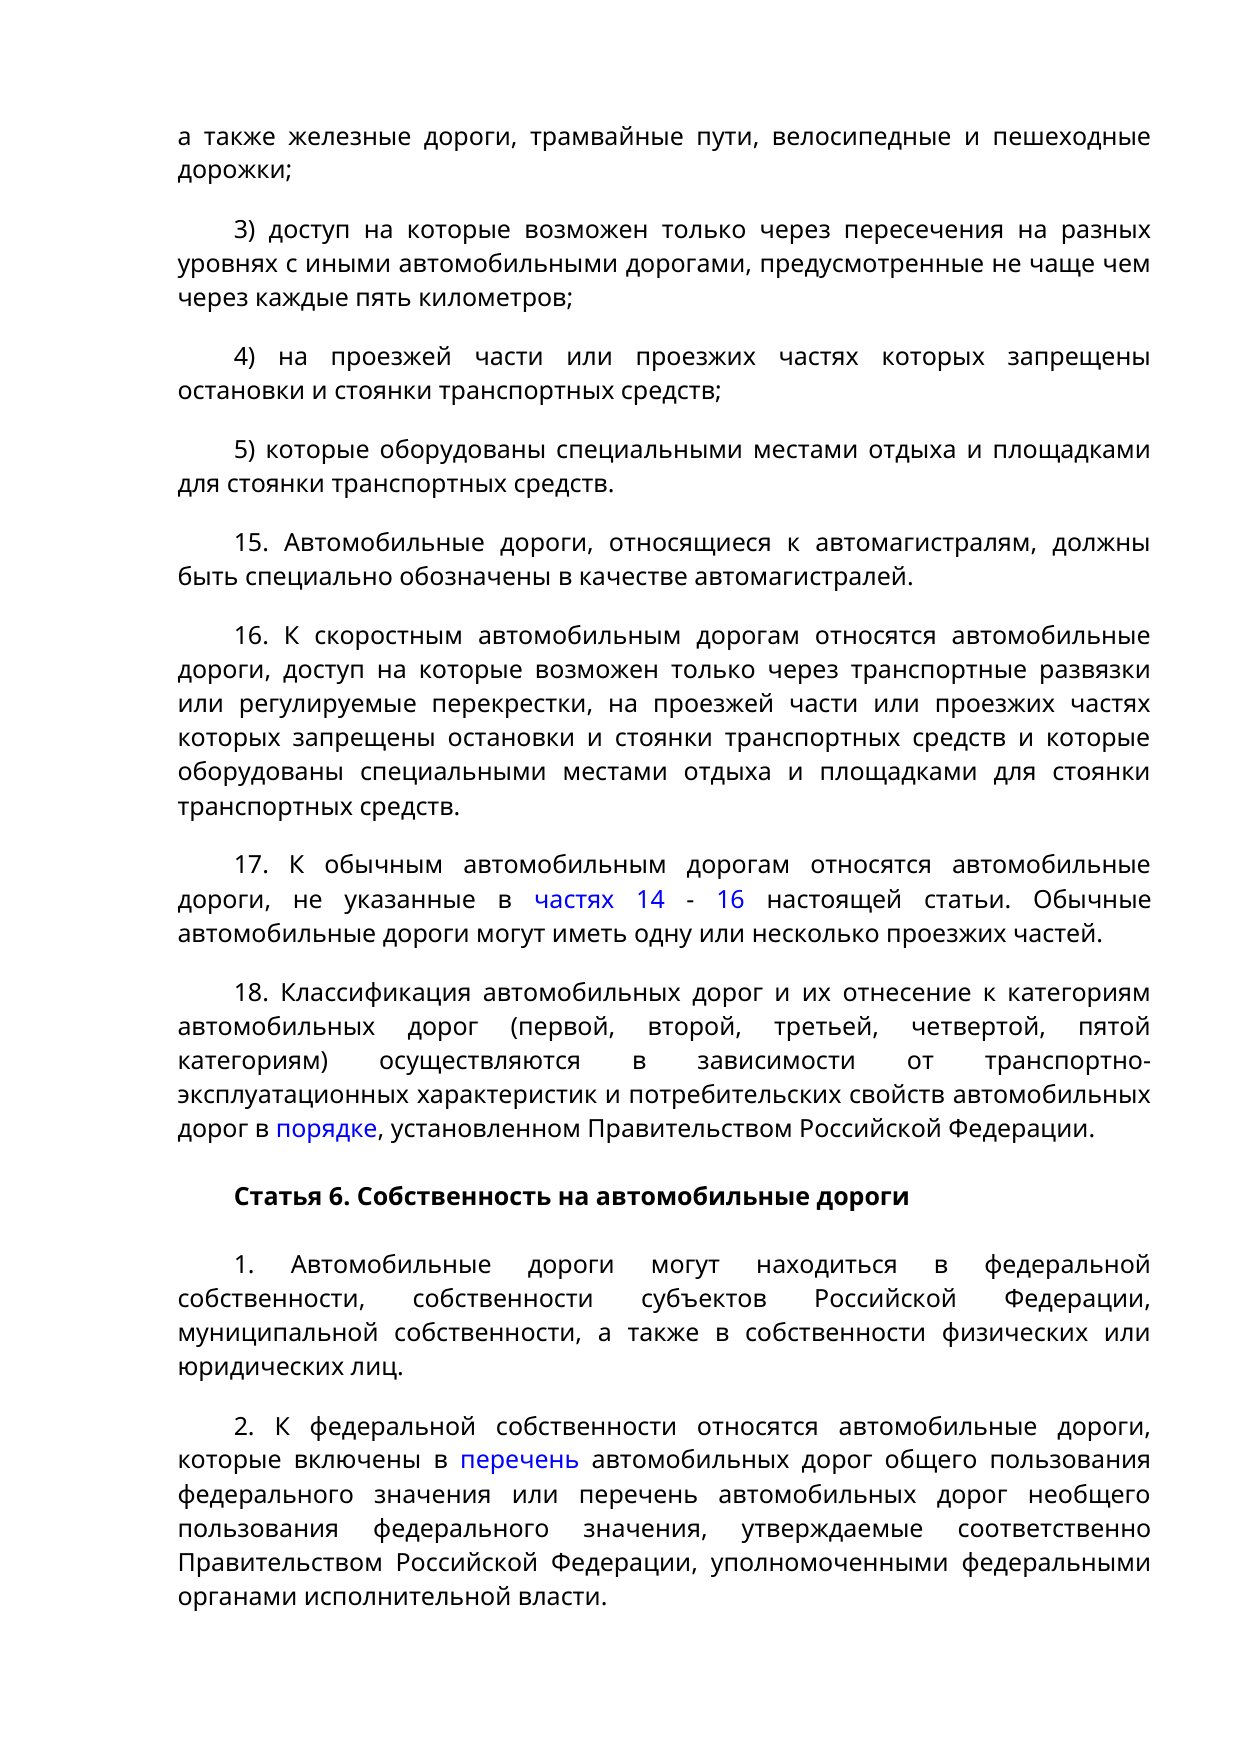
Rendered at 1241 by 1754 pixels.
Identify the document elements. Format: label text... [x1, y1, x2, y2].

text 1. Автомобильные дороги могут находиться в федеральной собственности, собственности субъектов Российской Федерации, муниципальной собственности, а также в собственности физических или юридических лиц. [177, 1247, 1152, 1383]
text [177, 118, 1152, 186]
text 16. К скоростным автомобильным дорогам относятся автомобильные дороги, доступ на которые возможен только через транспортные развязки или регулируемые перекрестки, на проезжей части или проезжих частях которых запрещены остановки и стоянки транспортных средств и которые оборудованы специальными местами отдыха и площадками для стоянки транспортных средств. [177, 618, 1152, 822]
text 5) которые оборудованы специальными местами отдыха и площадками для стоянки транспортных средств. [177, 432, 1152, 500]
text 15. Автомобильные дороги, относящиеся к автомагистралям, должны быть специально обозначены в качестве автомагистралей. [177, 525, 1152, 593]
text 2. К федеральной собственности относятся автомобильные дороги, которые включены в перечень автомобильных дорог общего пользования федерального значения или перечень автомобильных дорог необщего пользования федерального значения, утверждаемые соответственно Правительством Российской Федерации, уполномоченными федеральными органами исполнительной власти. [177, 1408, 1152, 1612]
text 18. Классификация автомобильных дорог и их отнесение к категориям автомобильных дорог (первой, второй, третьей, четвертой, пятой категориям) осуществляются в зависимости от транспортно-эксплуатационных характеристик и потребительских свойств автомобильных дорог в порядке, установленном Правительством Российской Федерации. [177, 974, 1152, 1145]
text 4) на проезжей части или проезжих частях которых запрещены остановки и стоянки транспортных средств; [177, 338, 1152, 407]
text 3) доступ на которые возможен только через пересечения на разных уровнях с иными автомобильными дорогами, предусмотренные не чаще чем через каждые пять километров; [177, 211, 1152, 313]
text 17. К обычным автомобильным дорогам относятся автомобильные дороги, не указанные в частях 14 - 16 настоящей статьи. Обычные автомобильные дороги могут иметь одну или несколько проезжих частей. [177, 847, 1152, 949]
title Статья 6. Собственность на автомобильные дороги [177, 1179, 1152, 1213]
